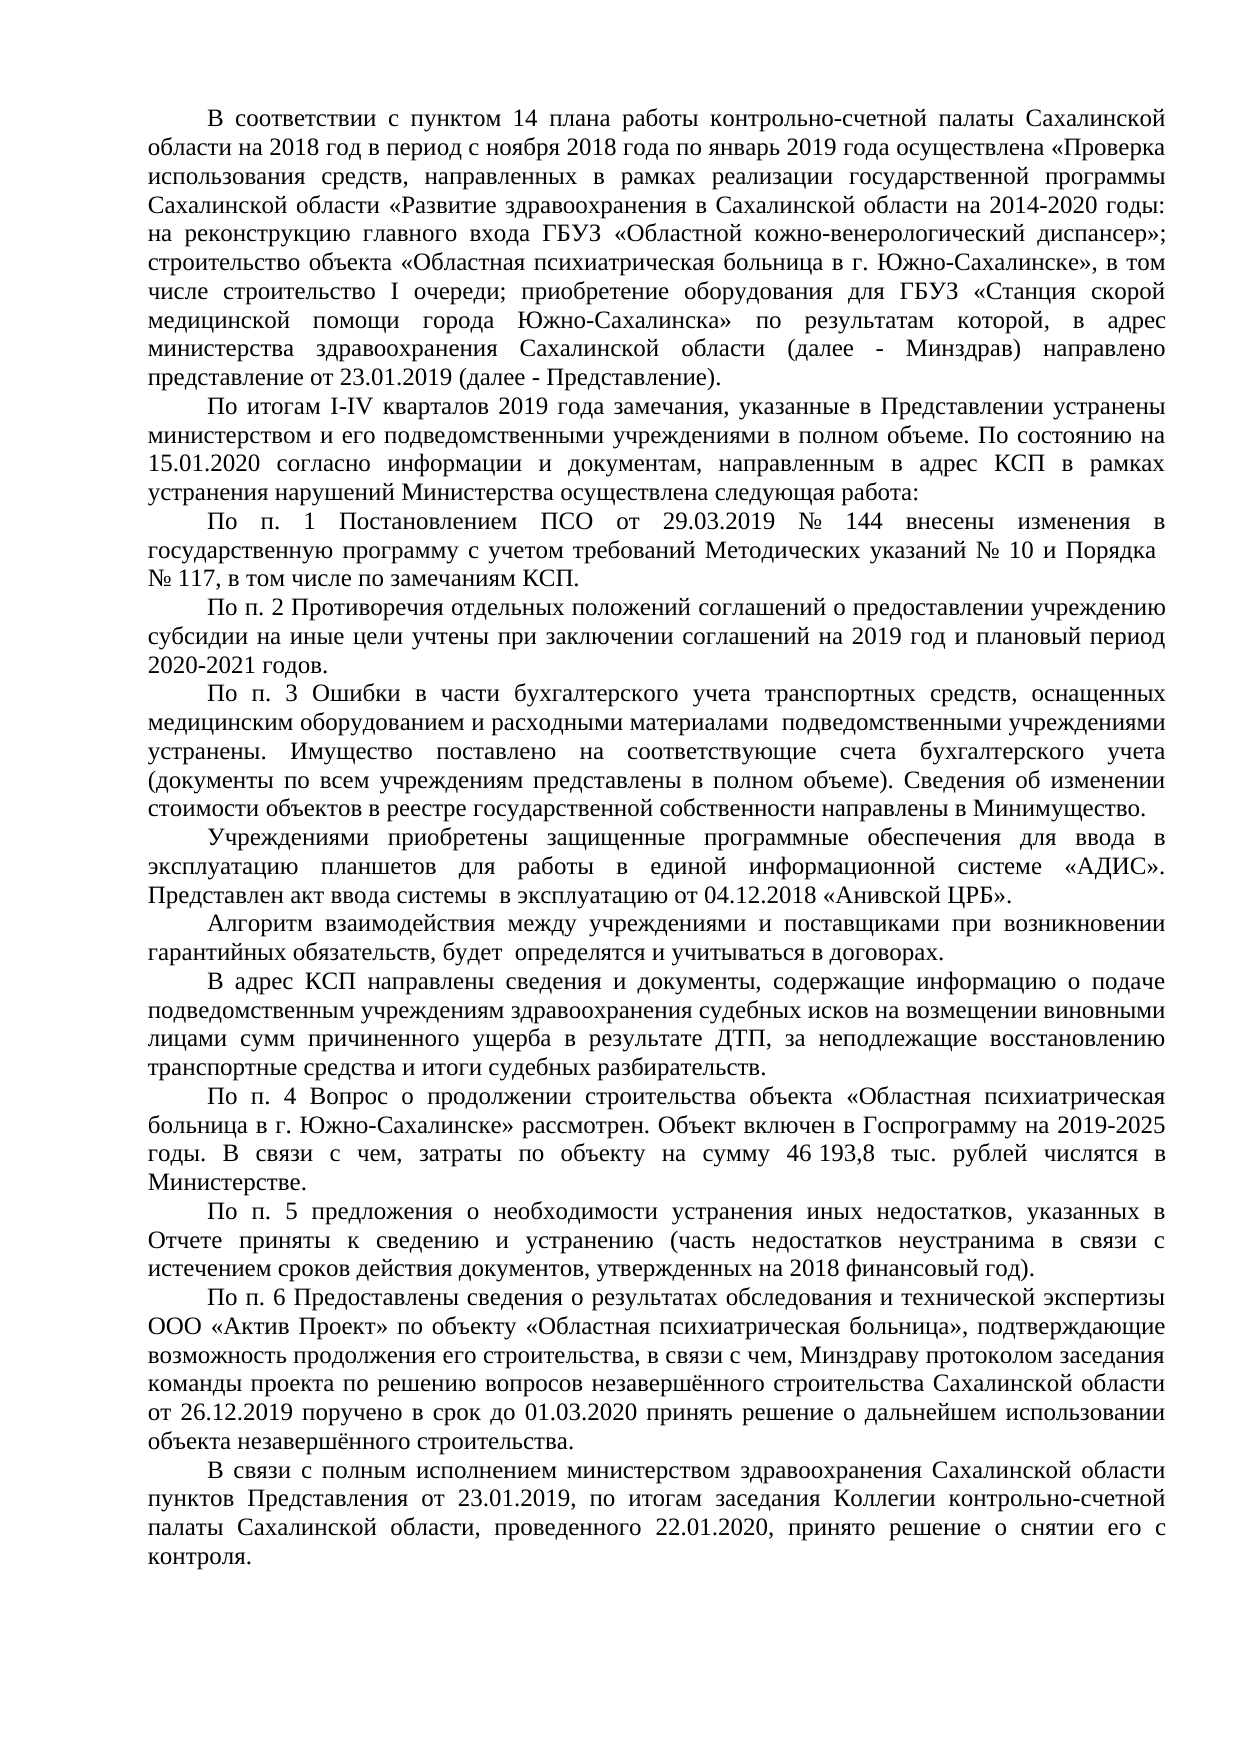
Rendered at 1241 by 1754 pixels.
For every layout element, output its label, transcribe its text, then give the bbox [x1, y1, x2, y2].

list По п. 6 Предоставлены сведения о результатах обследования и технической экспертизы ООО «Актив Проект» по объекту «Областная психиатрическая больница», подтверждающие возможность продолжения его строительства, в связи с чем, Минздраву протоколом заседания команды проекта по решению вопросов незавершённого строительства Сахалинской области от 26.12.2019 поручено в срок до 01.03.2020 принять решение о дальнейшем использовании объекта незавершённого строительства. [148, 1282, 1167, 1455]
text По п. 5 предложения о необходимости устранения иных недостатков, указанных в Отчете приняты к сведению и устранению (часть недостатков неустранима в связи с истечением сроков действия документов, утвержденных на 2018 финансовый год). [148, 1196, 1167, 1282]
text В соответствии с пунктом 14 плана работы контрольно-счетной палаты Сахалинской области на 2018 год в период с ноября 2018 года по январь 2019 года осуществлена «Проверка использования средств, направленных в рамках реализации государственной программы Сахалинской области «Развитие здравоохранения в Сахалинской области на 2014-2020 годы: на реконструкцию главного входа ГБУЗ «Областной кожно-венерологический диспансер»; строительство объекта «Областная психиатрическая больница в г. Южно-Сахалинске», в том числе строительство I очереди; приобретение оборудования для ГБУЗ «Станция скорой медицинской помощи города Южно-Сахалинска» по результатам которой, в адрес министерства здравоохранения Сахалинской области (далее - Минздрав) направлено представление от 23.01.2019 (далее - Представление). [148, 103, 1167, 391]
list По п. 1 Постановлением ПСО от 29.03.2019 № 144 внесены изменения в государственную программу с учетом требований Методических указаний № 10 и Порядка № 117, в том числе по замечаниям КСП. [148, 506, 1167, 592]
list По п. 2 Противоречия отдельных положений соглашений о предоставлении учреждению субсидии на иные цели учтены при заключении соглашений на 2019 год и плановый период 2020-2021 годов. [148, 592, 1167, 678]
list По п. 4 Вопрос о продолжении строительства объекта «Областная психиатрическая больница в г. Южно-Сахалинске» рассмотрен. Объект включен в Госпрограмму на 2019-2025 годы. В связи с чем, затраты по объекту на сумму 46 193,8 тыс. рублей числятся в Министерстве. [148, 1081, 1167, 1196]
text В связи с полным исполнением министерством здравоохранения Сахалинской области пунктов Представления от 23.01.2019, по итогам заседания Коллегии контрольно-счетной палаты Сахалинской области, проведенного 22.01.2020, принято решение о снятии его с контроля. [148, 1455, 1167, 1570]
list Алгоритм взаимодействия между учреждениями и поставщиками при возникновении гарантийных обязательств, будет определятся и учитываться в договорах. [148, 908, 1167, 966]
list Учреждениями приобретены защищенные программные обеспечения для ввода в эксплуатацию планшетов для работы в единой информационной системе «АДИС». Представлен акт ввода системы в эксплуатацию от 04.12.2018 «Анивской ЦРБ». [148, 822, 1167, 908]
list В адрес КСП направлены сведения и документы, содержащие информацию о подаче подведомственным учреждениям здравоохранения судебных исков на возмещении виновными лицами сумм причиненного ущерба в результате ДТП, за неподлежащие восстановлению транспортные средства и итоги судебных разбирательств. [148, 966, 1167, 1081]
text По итогам I-IV кварталов 2019 года замечания, указанные в Представлении устранены министерством и его подведомственными учреждениями в полном объеме. По состоянию на 15.01.2020 согласно информации и документам, направленным в адрес КСП в рамках устранения нарушений Министерства осуществлена следующая работа: [148, 391, 1167, 506]
list По п. 3 Ошибки в части бухгалтерского учета транспортных средств, оснащенных медицинским оборудованием и расходными материалами подведомственными учреждениями устранены. Имущество поставлено на соответствующие счета бухгалтерского учета (документы по всем учреждениям представлены в полном объеме). Сведения об изменении стоимости объектов в реестре государственной собственности направлены в Минимущество. [148, 678, 1167, 822]
